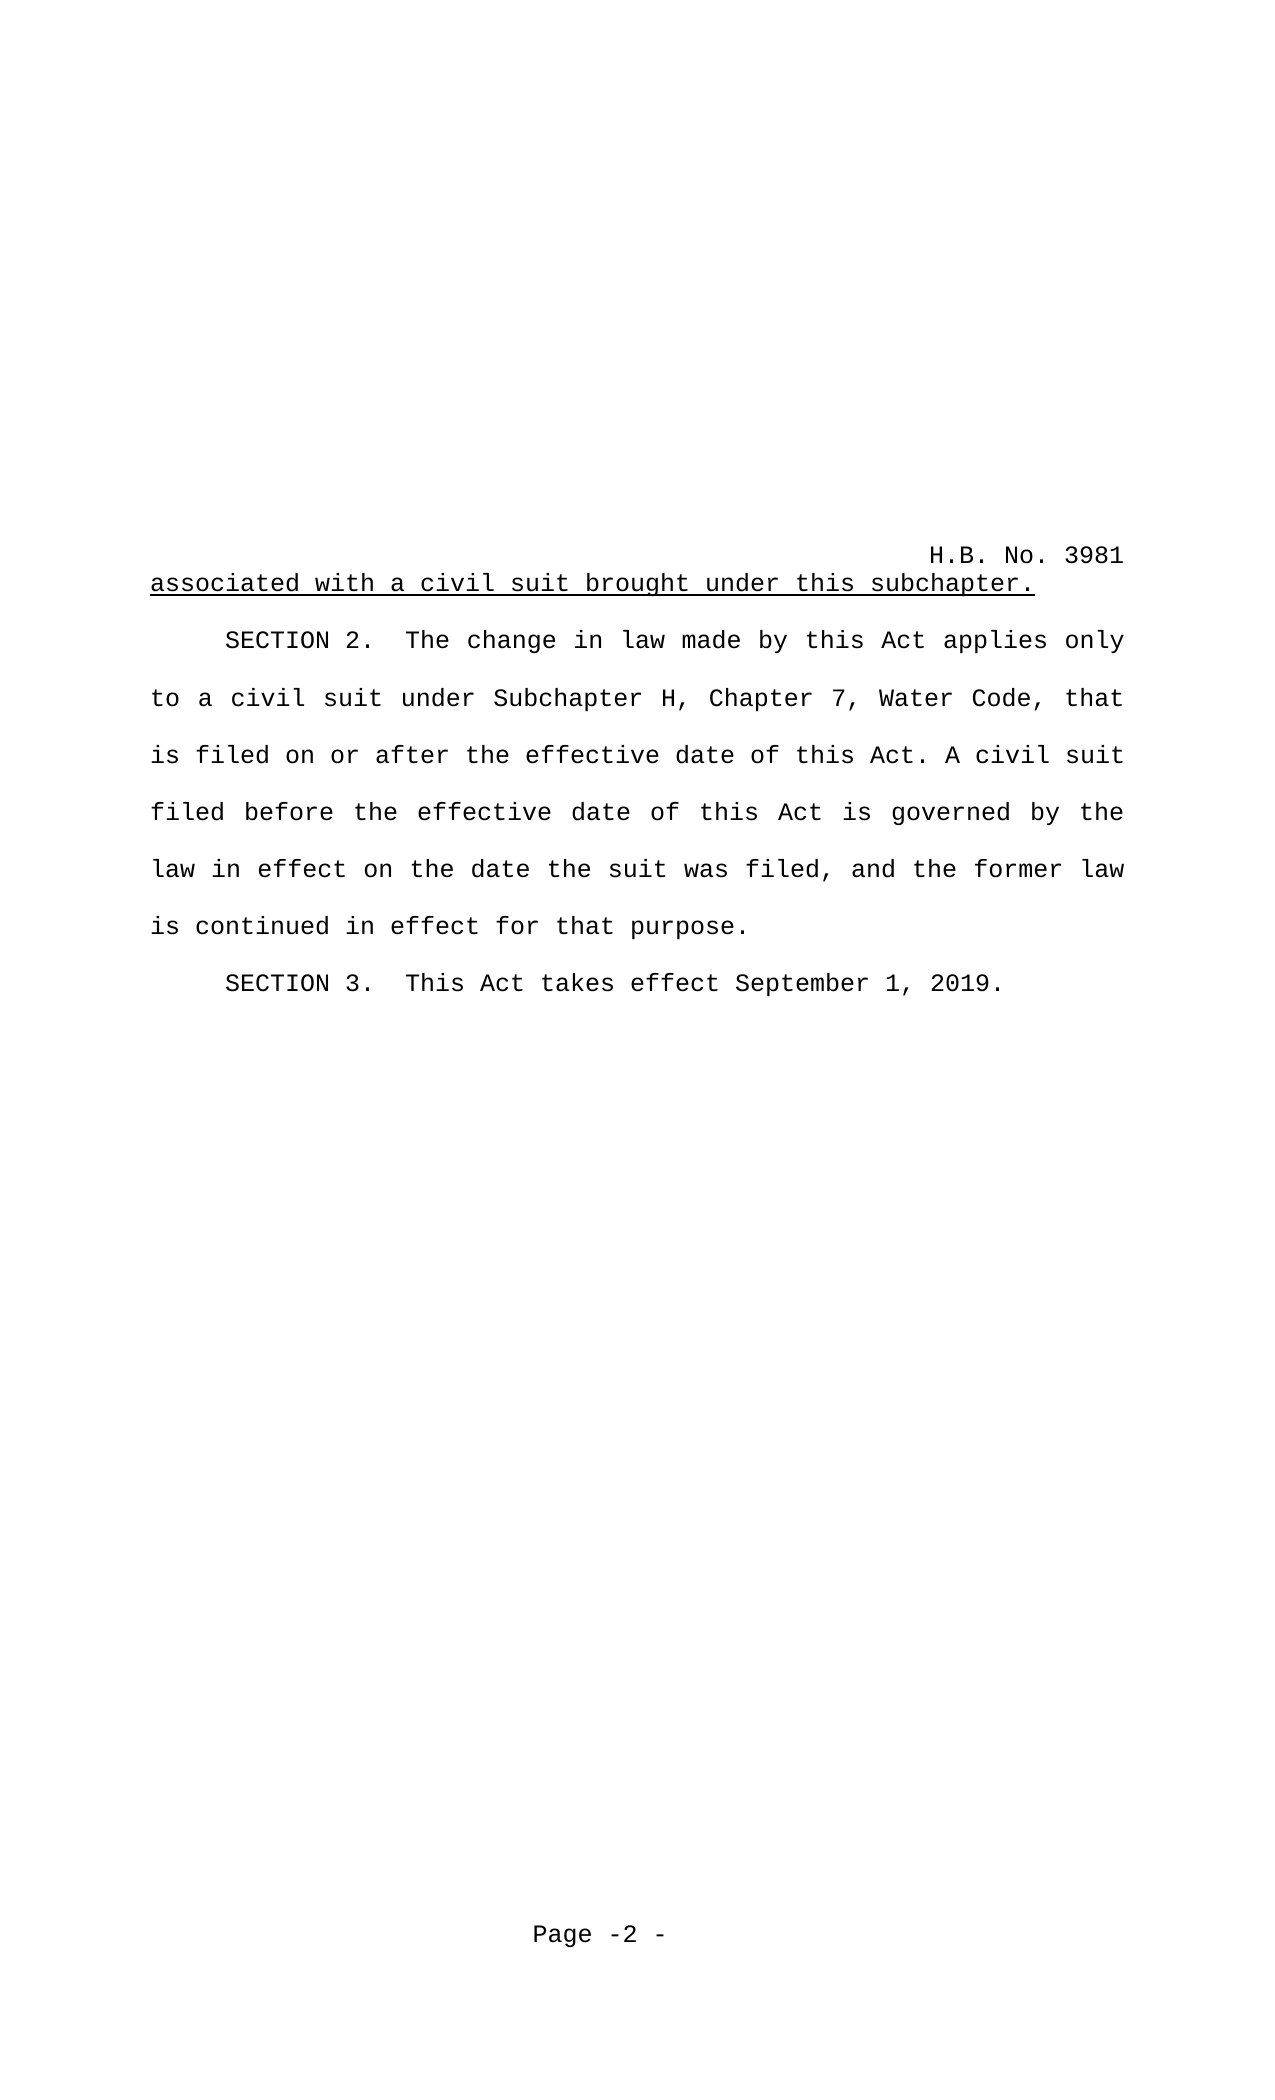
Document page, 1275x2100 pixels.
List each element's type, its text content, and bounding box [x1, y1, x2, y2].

text SECTION 3. This Act takes effect September 1, 2019. [150, 970, 1125, 999]
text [150, 571, 1125, 599]
text SECTION 2. The change in law made by this Act applies only to a civil suit under Subchapter H, Chapter 7, Water Code, that is filed on or after the effective date of this Act. A civil suit filed before the effective date of this Act is governed by the law in effect on the date the suit was filed, and the former law is continued in effect for that purpose. [150, 628, 1125, 942]
